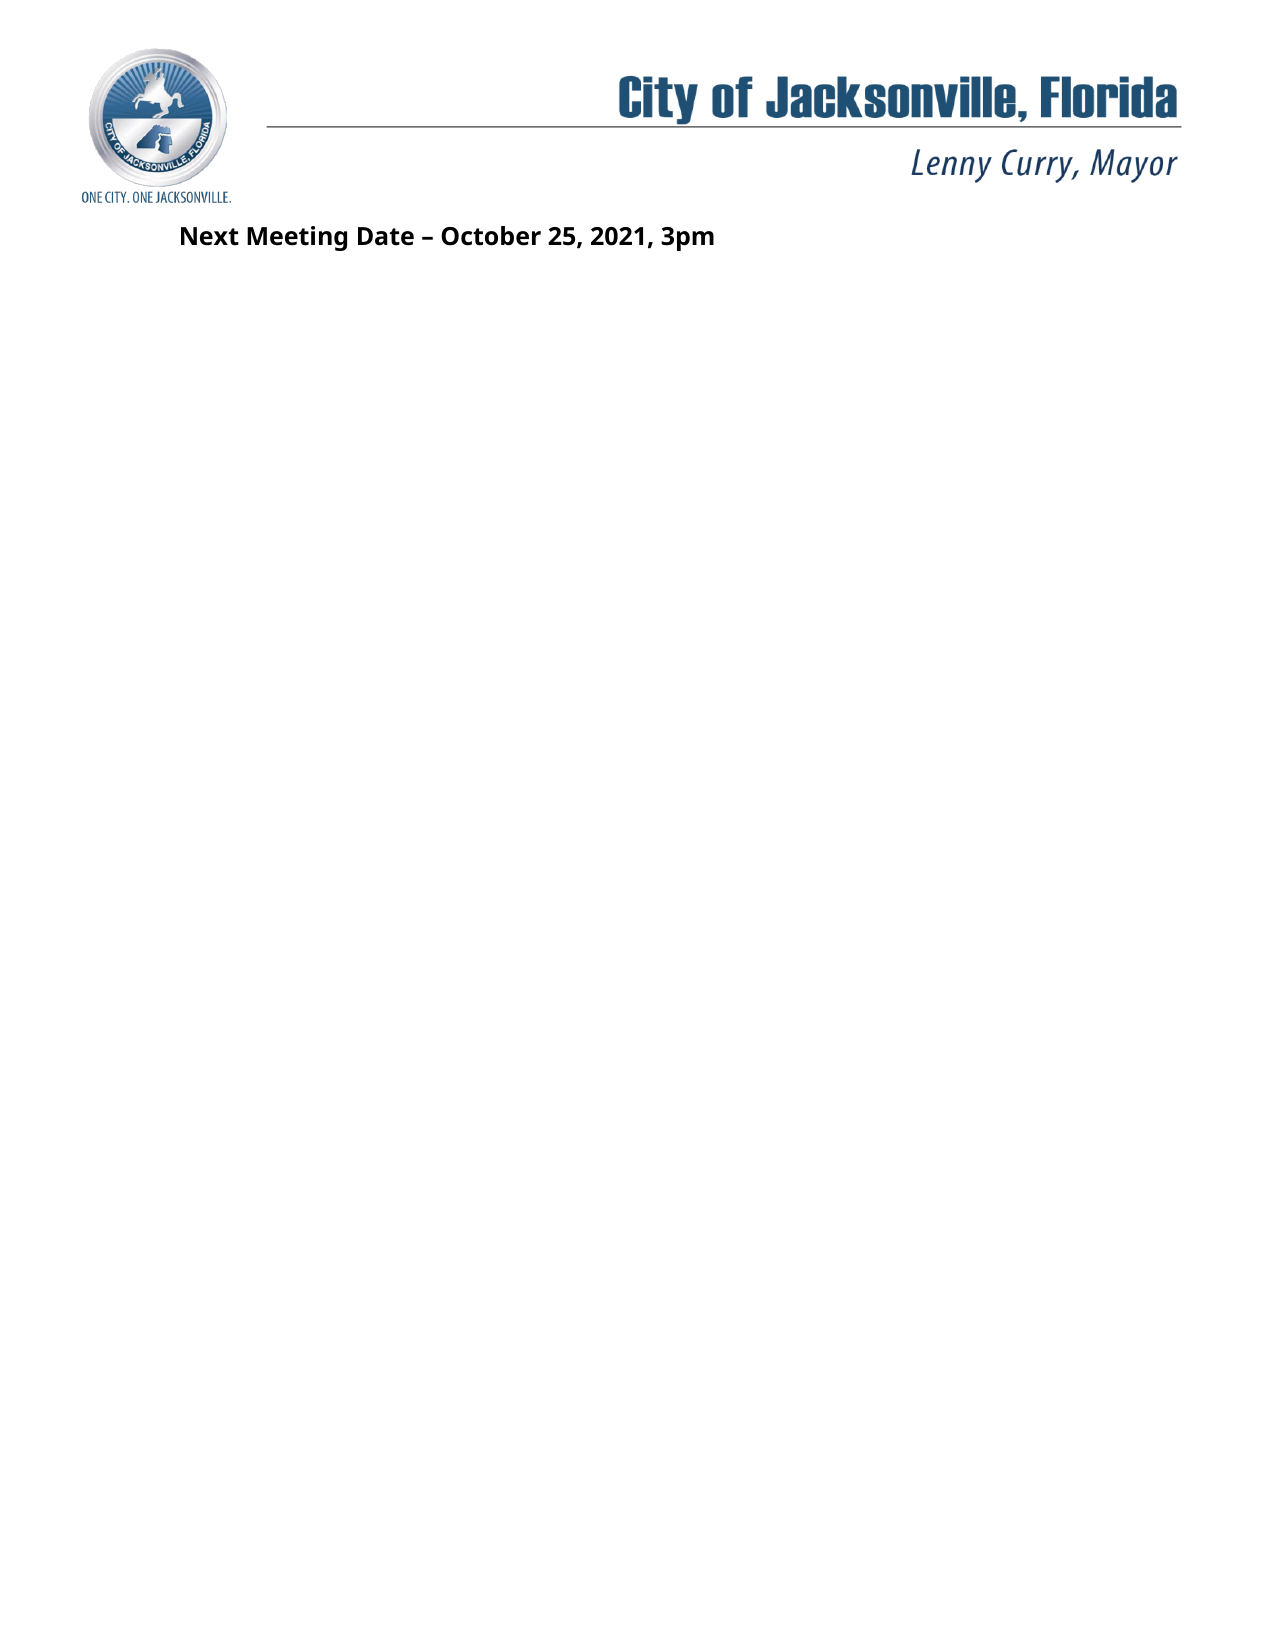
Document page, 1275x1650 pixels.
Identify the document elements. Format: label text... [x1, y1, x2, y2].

picture [39, 25, 1273, 217]
list Next Meeting Date – October 25, 2021, 3pm [103, 219, 1209, 253]
